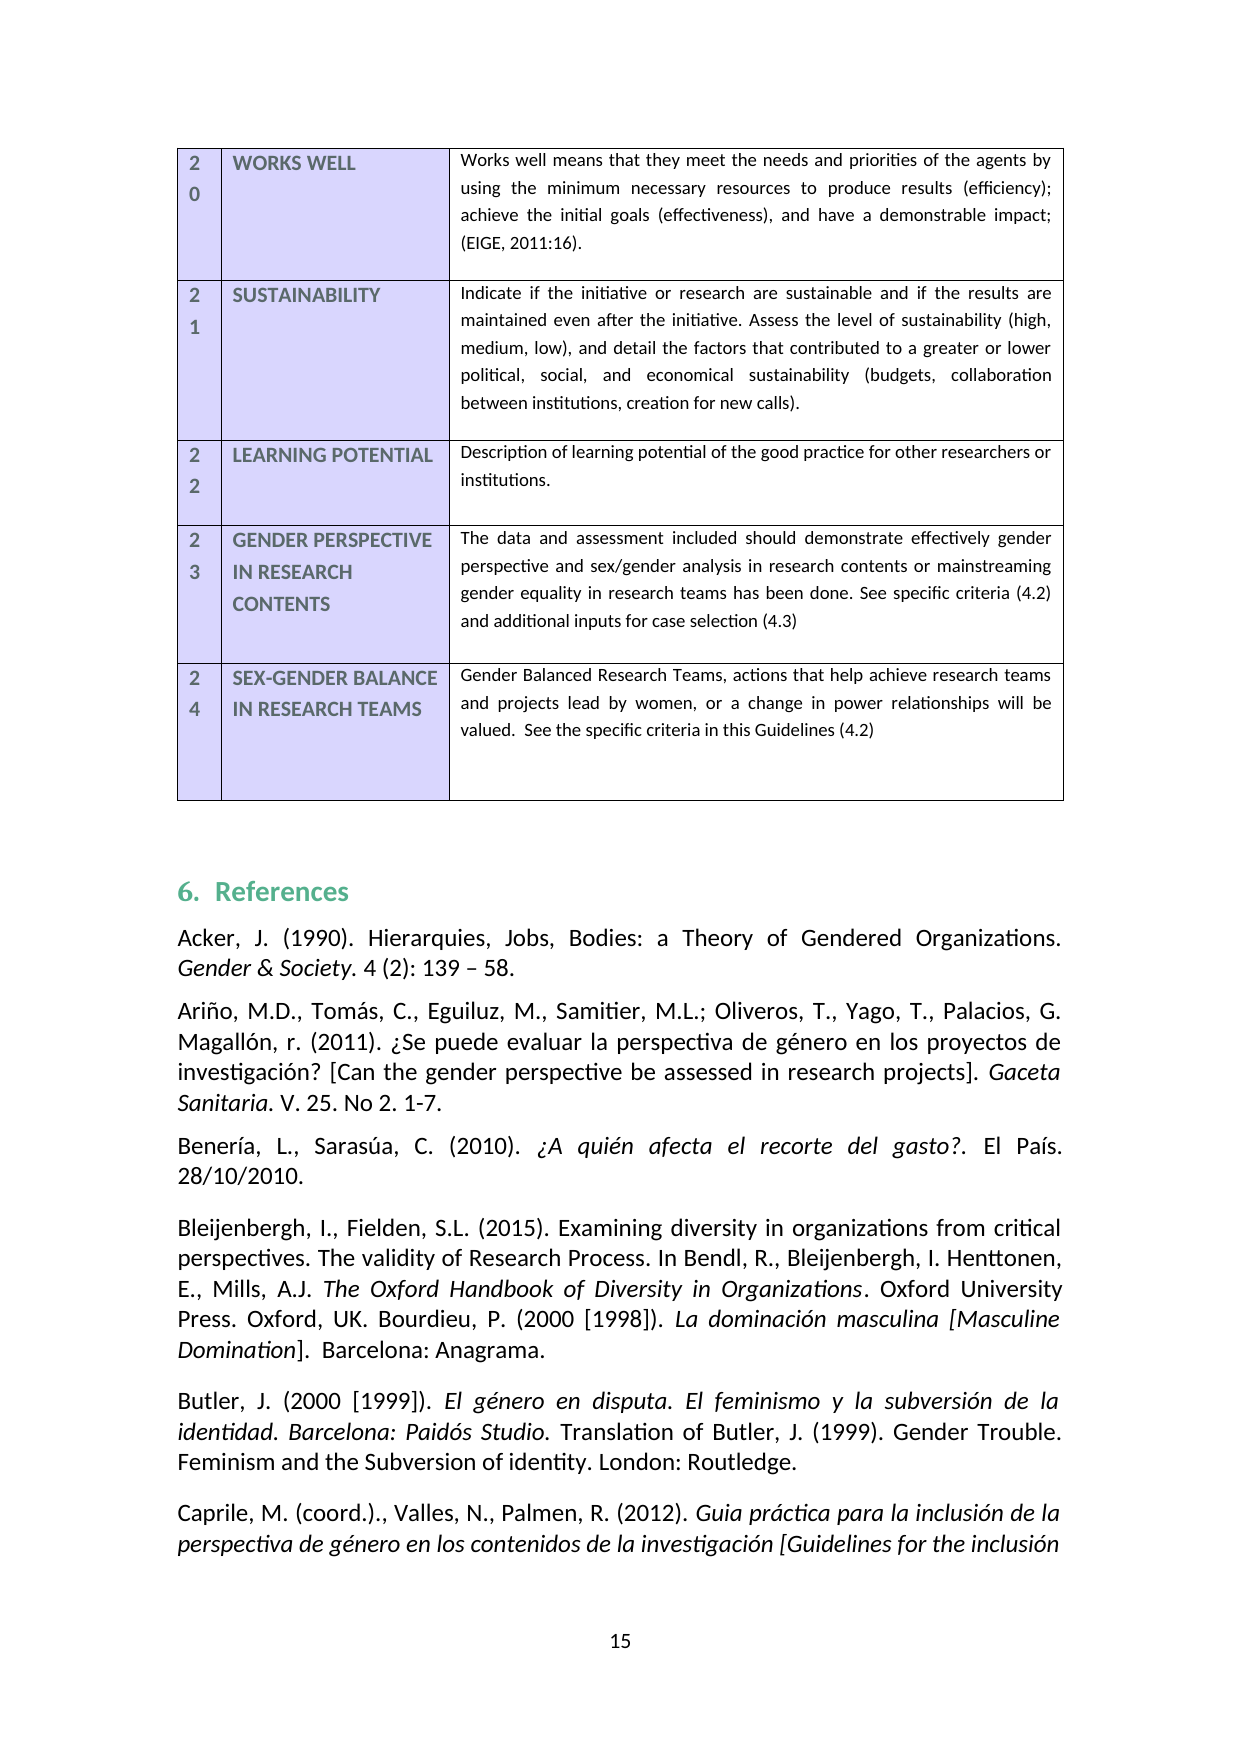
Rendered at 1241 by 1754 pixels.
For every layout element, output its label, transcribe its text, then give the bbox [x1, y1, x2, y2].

table_cell 21 [178, 281, 221, 440]
text References [177, 873, 1063, 909]
table_cell 20 [178, 149, 221, 280]
table_cell Gender Balanced Research Teams, actions that help achieve research teams and projects lead by women, or a change in power relationships will be valued. See the specific criteria in this Guidelines (4.2) [450, 664, 1063, 800]
table_cell 24 [178, 664, 221, 800]
table_cell SEX-GENDER BALANCE IN RESEARCH TEAMS [222, 664, 449, 800]
table_cell Description of learning potential of the good practice for other researchers or institutions. [450, 441, 1063, 525]
table_cell LEARNING POTENTIAL [222, 441, 449, 525]
text Ariño, M.D., Tomás, C., Eguiluz, M., Samitier, M.L.; Oliveros, T., Yago, T., Palacios, G. Magallón, r. (2011). ¿Se puede evaluar la perspectiva de género en los proyectos de investigación? [Can the gender perspective be assessed in research projects]. Gaceta Sanitaria. V. 25. No 2. 1-7. [177, 995, 1063, 1117]
table_cell WORKS WELL [222, 149, 449, 280]
table_cell SUSTAINABILITY [222, 281, 449, 440]
text Benería, L., Sarasúa, C. (2010). ¿A quién afecta el recorte del gasto?. El País. 28/10/2010. [177, 1130, 1063, 1191]
table_cell 23 [178, 526, 221, 663]
text Acker, J. (1990). Hierarquies, Jobs, Bodies: a Theory of Gendered Organizations. Gender & Society. 4 (2): 139 – 58. [177, 922, 1063, 983]
table_cell The data and assessment included should demonstrate effectively gender perspective and sex/gender analysis in research contents or mainstreaming gender equality in research teams has been done. See specific criteria (4.2) and additional inputs for case selection (4.3) [450, 526, 1063, 663]
table_cell Indicate if the initiative or research are sustainable and if the results are maintained even after the initiative. Assess the level of sustainability (high, medium, low), and detail the factors that contributed to a greater or lower political, social, and economical sustainability (budgets, collaboration between institutions, creation for new calls). [450, 281, 1063, 440]
text Butler, J. (2000 [1999]). El género en disputa. El feminismo y la subversión de la identidad. Barcelona: Paidós Studio. Translation of Butler, J. (1999). Gender Trouble. Feminism and the Subversion of identity. London: Routledge. [177, 1385, 1063, 1477]
table_cell GENDER PERSPECTIVE IN RESEARCH CONTENTS [222, 526, 449, 663]
table_cell 22 [178, 441, 221, 525]
text Bleijenbergh, I., Fielden, S.L. (2015). Examining diversity in organizations from critical perspectives. The validity of Research Process. In Bendl, R., Bleijenbergh, I. Henttonen, E., Mills, A.J. The Oxford Handbook of Diversity in Organizations. Oxford University Press. Oxford, UK. Bourdieu, P. (2000 [1998]). La dominación masculina [Masculine Domination]. Barcelona: Anagrama. [177, 1212, 1063, 1364]
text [177, 1497, 1063, 1558]
table_cell Works well means that they meet the needs and priorities of the agents by using the minimum necessary resources to produce results (efficiency); achieve the initial goals (effectiveness), and have a demonstrable impact; (EIGE, 2011:16). [450, 149, 1063, 280]
